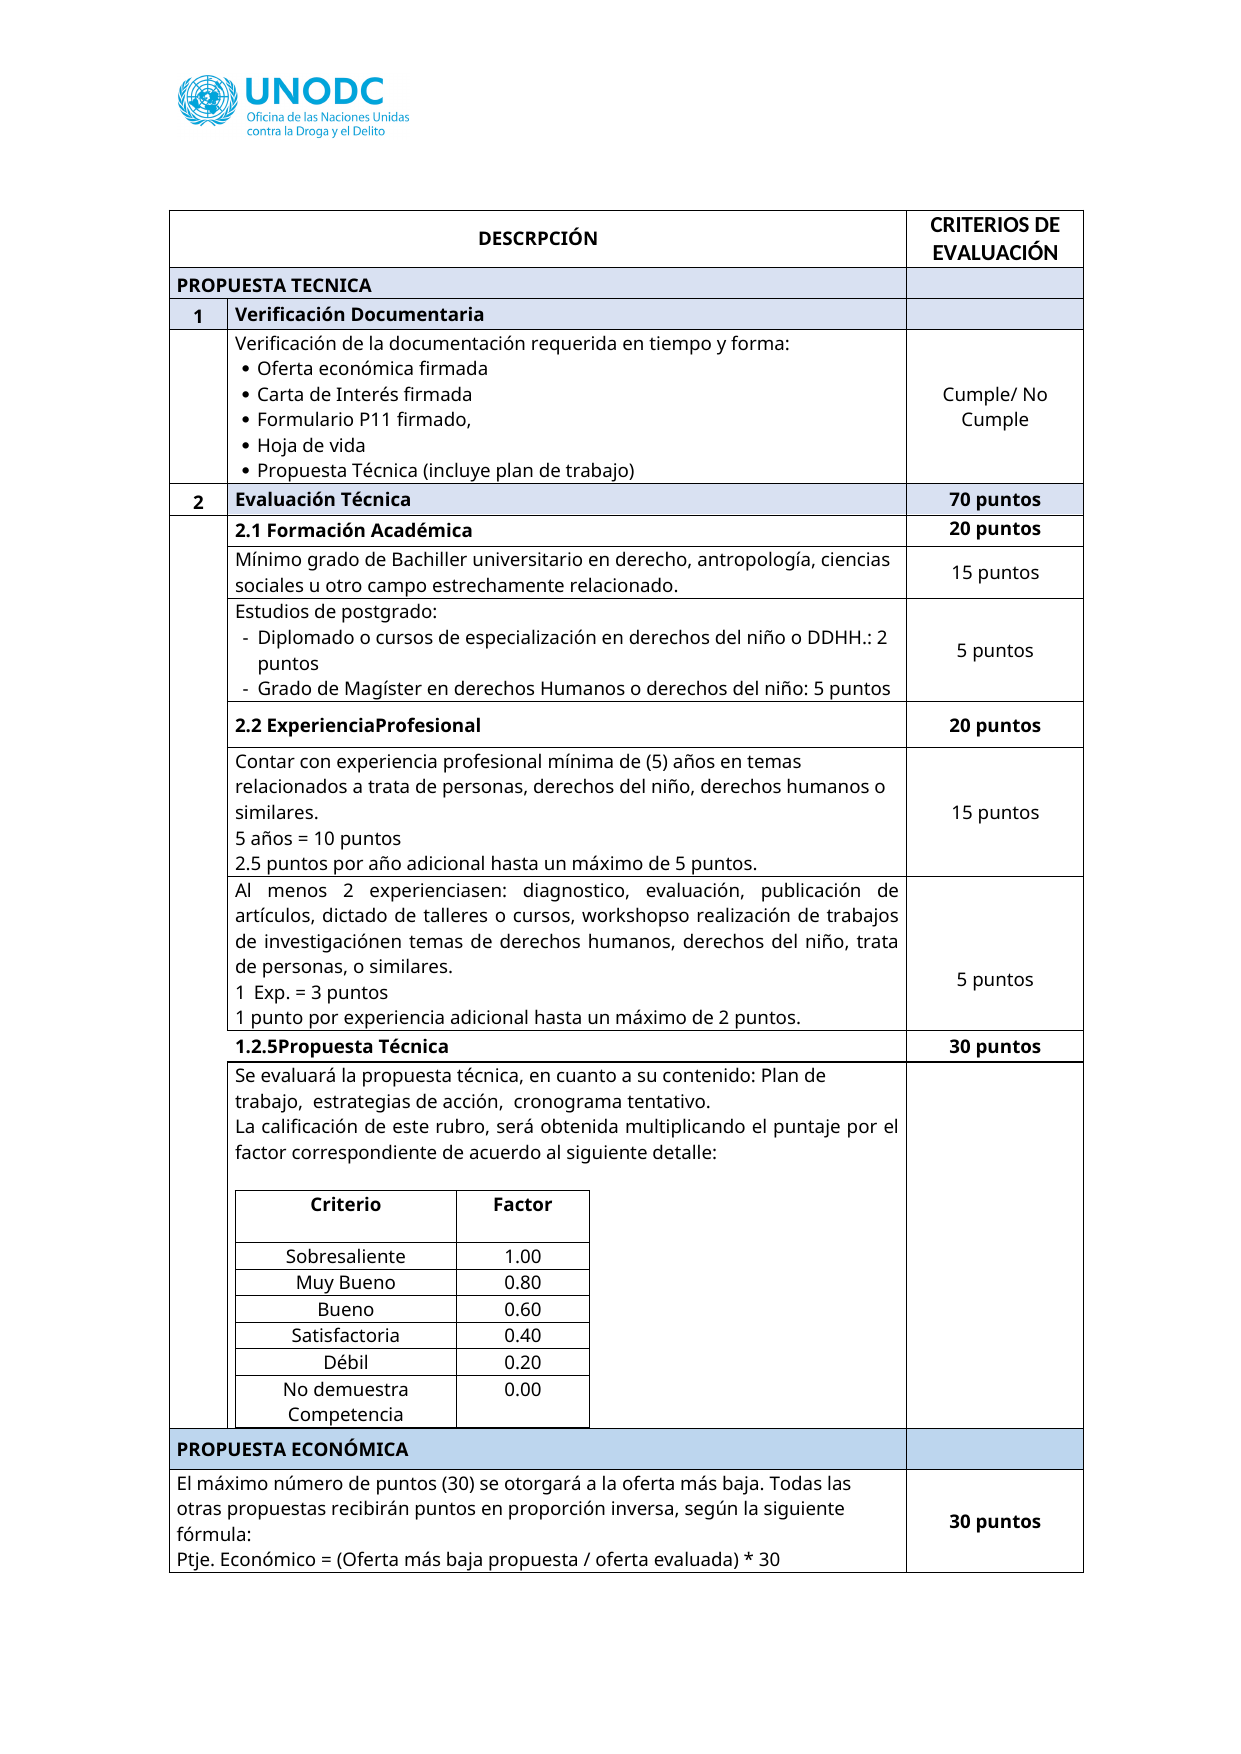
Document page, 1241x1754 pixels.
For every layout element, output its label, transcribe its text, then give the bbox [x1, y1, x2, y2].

table_cell Mínimo grado de Bachiller universitario en derecho, antropología, ciencias sociales u otro campo estrechamente relacionado. [228, 547, 906, 598]
table_header CRITERIOS DE EVALUACIÓN [907, 211, 1083, 267]
table_cell 30 puntos [907, 1470, 1083, 1572]
table_cell Al menos 2 experienciasen: diagnostico, evaluación, publicación de artículos, dictado de talleres o cursos, workshopso realización de trabajos de investigaciónen temas de derechos humanos, derechos del niño, trata de personas, o similares. Exp. = 3 puntos 1 punto por experiencia adicional hasta un máximo de 2 puntos. [228, 877, 906, 1030]
table_cell 2.1 Formación Académica [228, 516, 906, 546]
table_cell Contar con experiencia profesional mínima de (5) años en temas relacionados a trata de personas, derechos del niño, derechos humanos o similares. 5 años = 10 puntos 2.5 puntos por año adicional hasta un máximo de 5 puntos. [228, 748, 906, 876]
table_cell [907, 299, 1083, 329]
table_cell 1.2.5Propuesta Técnica [228, 1031, 906, 1061]
table_cell Cumple/ No Cumple [907, 330, 1083, 483]
table_cell 20 puntos [907, 516, 1083, 546]
table_cell Evaluación Técnica [228, 484, 906, 514]
table_cell Se evaluará la propuesta técnica, en cuanto a su contenido: Plan de trabajo, estrategias de acción, cronograma tentativo. La calificación de este rubro, será obtenida multiplicando el puntaje por el factor correspondiente de acuerdo al siguiente detalle: [228, 1063, 906, 1428]
table_cell 2 [170, 484, 227, 514]
table_cell PROPUESTA TECNICA [170, 268, 906, 298]
table_cell [907, 1429, 1083, 1469]
table_cell Verificación Documentaria [228, 299, 906, 329]
table_cell Verificación de la documentación requerida en tiempo y forma: Oferta económica firmada Carta de Interés firmada Formulario P11 firmado, Hoja de vida Propuesta Técnica (incluye plan de trabajo) [228, 330, 906, 483]
table_cell [907, 268, 1083, 298]
table_cell 15 puntos [907, 547, 1083, 598]
table_cell 70 puntos [907, 484, 1083, 514]
table_cell 5 puntos [907, 877, 1083, 1030]
picture [177, 73, 411, 140]
table_cell PROPUESTA ECONÓMICA [170, 1429, 906, 1469]
table_cell 15 puntos [907, 748, 1083, 876]
table_cell [907, 1063, 1083, 1428]
table_cell [170, 516, 227, 1428]
table_cell 2.2 ExperienciaProfesional [228, 702, 906, 747]
table_cell [170, 330, 227, 483]
table_cell El máximo número de puntos (30) se otorgará a la oferta más baja. Todas las otras propuestas recibirán puntos en proporción inversa, según la siguiente fórmula: Ptje. Económico = (Oferta más baja propuesta / oferta evaluada) * 30 [170, 1470, 906, 1572]
table_cell Estudios de postgrado: Diplomado o cursos de especialización en derechos del niño o DDHH.: 2 puntos Grado de Magíster en derechos Humanos o derechos del niño: 5 puntos [228, 599, 906, 701]
table_header DESCRPCIÓN [170, 211, 906, 267]
table_cell 30 puntos [907, 1031, 1083, 1061]
table_cell 5 puntos [907, 599, 1083, 701]
table_cell 1 [170, 299, 227, 329]
table_cell 20 puntos [907, 702, 1083, 747]
